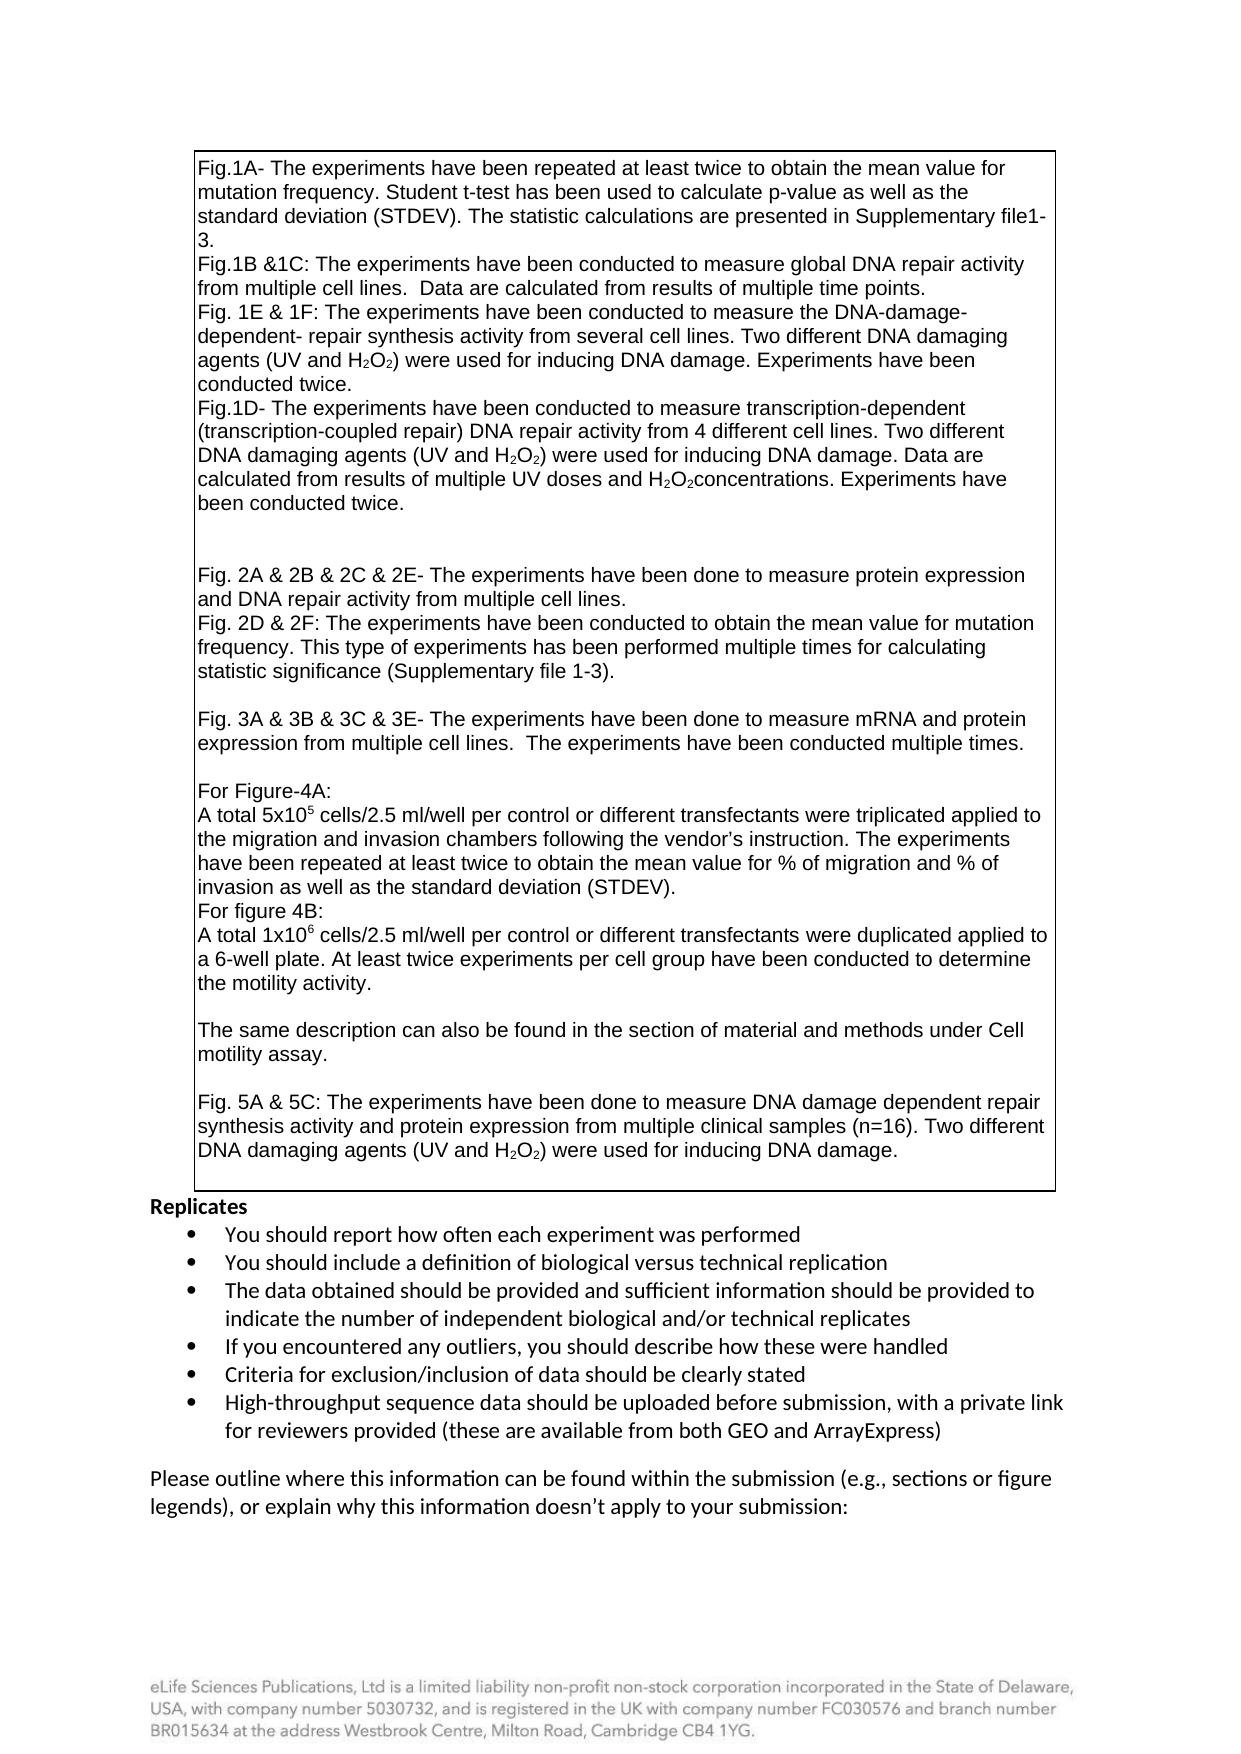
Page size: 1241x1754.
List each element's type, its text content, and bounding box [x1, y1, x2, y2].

text Fig. 3A & 3B & 3C & 3E- The experiments have been done to measure mRNA and protein expression from multiple cell lines. The experiments have been conducted multiple times. [197, 707, 1053, 755]
text Please outline where this information can be found within the submission (e.g., sections or figure legends), or explain why this information doesn’t apply to your submission: [150, 1464, 1090, 1520]
text Fig. 1E & 1F: The experiments have been conducted to measure the DNA-damage-dependent- repair synthesis activity from several cell lines. Two different DNA damaging agents (UV and H2O2) were used for inducing DNA damage. Experiments have been conducted twice. [197, 299, 1053, 395]
text Fig. 5A & 5C: The experiments have been done to measure DNA damage dependent repair synthesis activity and protein expression from multiple clinical samples (n=16). Two different DNA damaging agents (UV and H2O2) were used for inducing DNA damage. [197, 1090, 1053, 1162]
text Fig.1B &1C: The experiments have been conducted to measure global DNA repair activity from multiple cell lines. Data are calculated from results of multiple time points. [197, 252, 1053, 299]
text Replicates [150, 178, 1090, 1220]
text A total 1x106 cells/2.5 ml/well per control or different transfectants were duplicated applied to a 6-well plate. At least twice experiments per cell group have been conducted to determine the motility activity. [197, 922, 1053, 994]
text A total 5x105 cells/2.5 ml/well per control or different transfectants were triplicated applied to the migration and invasion chambers following the vendor’s instruction. The experiments have been repeated at least twice to obtain the mean value for % of migration and % of invasion as well as the standard deviation (STDEV). [197, 803, 1053, 898]
list You should include a definition of biological versus technical replication [187, 1248, 1090, 1276]
picture [0, 1635, 1241, 1754]
list Criteria for exclusion/inclusion of data should be clearly stated [187, 1360, 1090, 1388]
text Fig.1D- The experiments have been conducted to measure transcription-dependent (transcription-coupled repair) DNA repair activity from 4 different cell lines. Two different DNA damaging agents (UV and H2O2) were used for inducing DNA damage. Data are calculated from results of multiple UV doses and H2O2concentrations. Experiments have been conducted twice. [197, 395, 1053, 515]
text For Figure-4A: [197, 779, 1053, 803]
list If you encountered any outliers, you should describe how these were handled [187, 1332, 1090, 1360]
list High-throughput sequence data should be uploaded before submission, with a private link for reviewers provided (these are available from both GEO and ArrayExpress) [187, 1388, 1090, 1444]
text For figure 4B: [197, 898, 1053, 922]
text Fig. 2D & 2F: The experiments have been conducted to obtain the mean value for mutation frequency. This type of experiments has been performed multiple times for calculating statistic significance (Supplementary file 1-3). [197, 611, 1053, 683]
text Fig. 2A & 2B & 2C & 2E- The experiments have been done to measure protein expression and DNA repair activity from multiple cell lines. [197, 563, 1053, 611]
text Fig.1A- The experiments have been repeated at least twice to obtain the mean value for mutation frequency. Student t-test has been used to calculate p-value as well as the standard deviation (STDEV). The statistic calculations are presented in Supplementary file1-3. [195, 154, 1055, 252]
text The same description can also be found in the section of material and methods under Cell motility assay. [197, 1018, 1053, 1066]
list You should report how often each experiment was performed [187, 1220, 1090, 1248]
list The data obtained should be provided and sufficient information should be provided to indicate the number of independent biological and/or technical replicates [187, 1276, 1090, 1332]
